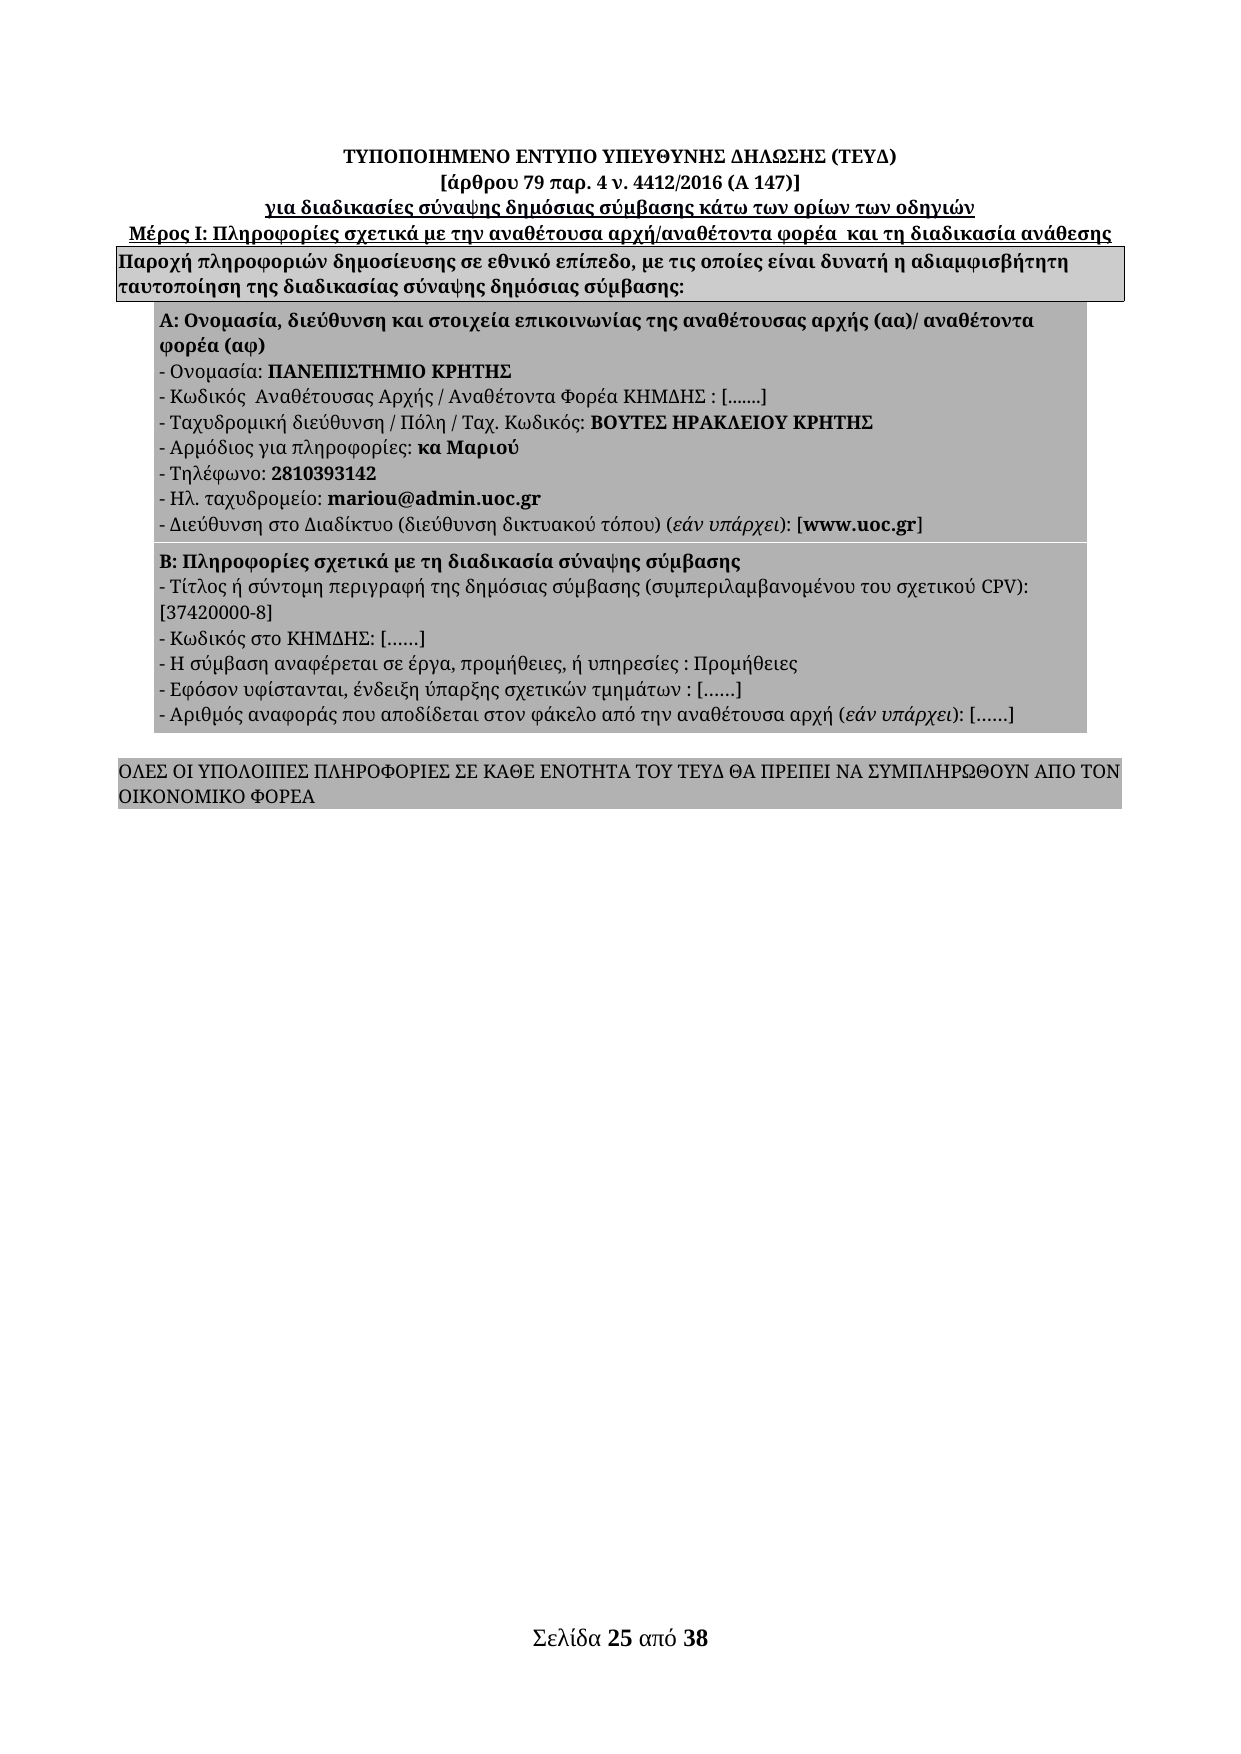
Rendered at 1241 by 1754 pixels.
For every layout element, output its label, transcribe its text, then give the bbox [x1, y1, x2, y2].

table_cell Β: Πληροφορίες σχετικά με τη διαδικασία σύναψης σύμβασης - Τίτλος ή σύντομη περιγραφή της δημόσιας σύμβασης (συμπεριλαμβανομένου του σχετικού CPV): [37420000-8] - Κωδικός στο ΚΗΜΔΗΣ: [……] - Η σύμβαση αναφέρεται σε έργα, προμήθειες, ή υπηρεσίες : Προμήθειες - Εφόσον υφίστανται, ένδειξη ύπαρξης σχετικών τμημάτων : [……] - Αριθμός αναφοράς που αποδίδεται στον φάκελο από την αναθέτουσα αρχή (εάν υπάρχει): [……] [154, 543, 1087, 733]
text Μέρος Ι: Πληροφορίες σχετικά με την αναθέτουσα αρχή/αναθέτοντα φορέα και τη διαδικασία ανάθεσης [118, 220, 1122, 246]
text για διαδικασίες σύναψης δημόσιας σύμβασης κάτω των ορίων των οδηγιών [118, 195, 1122, 220]
text ΤΥΠΟΠΟΙΗΜΕΝΟ ΕΝΤΥΠΟ ΥΠΕΥΘΥΝΗΣ ΔΗΛΩΣΗΣ (TEΥΔ) [118, 144, 1122, 169]
text ΟΛΕΣ ΟΙ ΥΠΟΛΟΙΠΕΣ ΠΛΗΡΟΦΟΡΙΕΣ ΣΕ ΚΑΘΕ ΕΝΟΤΗΤΑ ΤΟΥ ΤΕΥΔ ΘΑ ΠΡΕΠΕΙ ΝΑ ΣΥΜΠΛΗΡΩΘΟΥΝ ΑΠΟ ΤΟΝ ΟΙΚΟΝΟΜΙΚΟ ΦΟΡΕΑ [118, 758, 1122, 809]
table_header Α: Ονομασία, διεύθυνση και στοιχεία επικοινωνίας της αναθέτουσας αρχής (αα)/ αναθέτοντα φορέα (αφ) - Ονομασία: ΠΑΝΕΠΙΣΤΗΜΙΟ ΚΡΗΤΗΣ - Κωδικός Αναθέτουσας Αρχής / Αναθέτοντα Φορέα ΚΗΜΔΗΣ : [.......] - Ταχυδρομική διεύθυνση / Πόλη / Ταχ. Κωδικός: ΒΟΥΤΕΣ ΗΡΑΚΛΕΙΟΥ ΚΡΗΤΗΣ - Αρμόδιος για πληροφορίες: κα Μαριού - Τηλέφωνο: 2810393142 - Ηλ. ταχυδρομείο: mariou@admin.uoc.gr - Διεύθυνση στο Διαδίκτυο (διεύθυνση δικτυακού τόπου) (εάν υπάρχει): [www.uoc.gr] [154, 302, 1087, 542]
text [άρθρου 79 παρ. 4 ν. 4412/2016 (Α 147)] [118, 169, 1122, 195]
text Παροχή πληροφοριών δημοσίευσης σε εθνικό επίπεδο, με τις οποίες είναι δυνατή η αδιαμφισβήτητη ταυτοποίηση της διαδικασίας σύναψης δημόσιας σύμβασης: [117, 247, 1124, 301]
